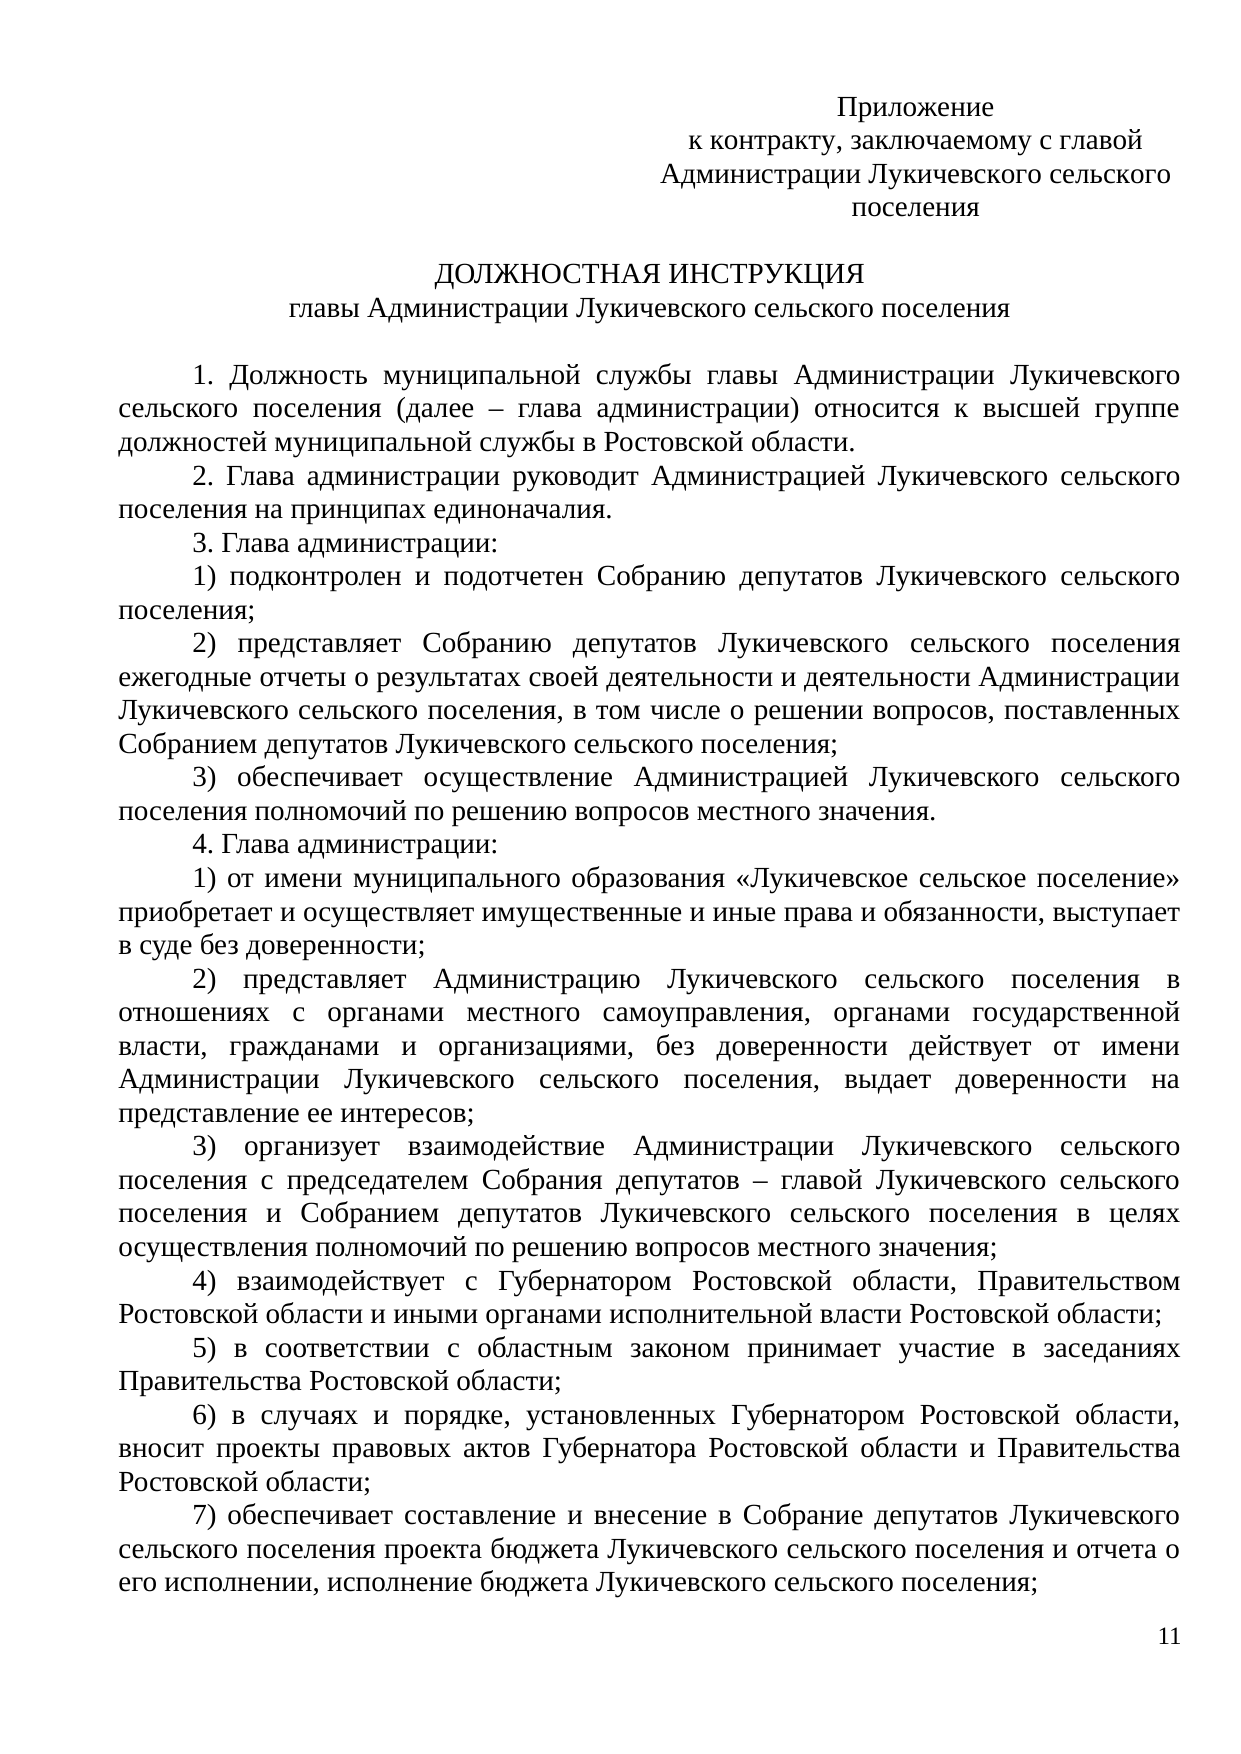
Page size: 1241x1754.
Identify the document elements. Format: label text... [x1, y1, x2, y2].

text 5) в соответствии с областным законом принимает участие в заседаниях Правительства Ростовской области; [118, 1330, 1181, 1397]
text 1) подконтролен и подотчетен Собранию депутатов Лукичевского сельского поселения; [118, 558, 1181, 625]
text 2) представляет Администрацию Лукичевского сельского поселения в отношениях с органами местного самоуправления, органами государственной власти, гражданами и организациями, без доверенности действует от имени Администрации Лукичевского сельского поселения, выдает доверенности на представление ее интересов; [118, 961, 1181, 1128]
text главы Администрации Лукичевского сельского поселения [118, 290, 1181, 323]
text 1. Должность муниципальной службы главы Администрации Лукичевского сельского поселения (далее – глава администрации) относится к высшей группе должностей муниципальной службы в Ростовской области. [118, 357, 1181, 458]
text к контракту, заключаемому с главой Администрации Лукичевского сельского поселения [650, 122, 1181, 223]
text Приложение [650, 89, 1181, 122]
text 7) обеспечивает составление и внесение в Собрание депутатов Лукичевского сельского поселения проекта бюджета Лукичевского сельского поселения и отчета о его исполнении, исполнение бюджета Лукичевского сельского поселения; [118, 1497, 1181, 1598]
text 2. Глава администрации руководит Администрацией Лукичевского сельского поселения на принципах единоначалия. [118, 458, 1181, 525]
text 1) от имени муниципального образования «Лукичевское сельское поселение» приобретает и осуществляет имущественные и иные права и обязанности, выступает в суде без доверенности; [118, 860, 1181, 961]
text 6) в случаях и порядке, установленных Губернатором Ростовской области, вносит проекты правовых актов Губернатора Ростовской области и Правительства Ростовской области; [118, 1397, 1181, 1497]
text 3. Глава администрации: [118, 525, 1181, 558]
text 4. Глава администрации: [118, 827, 1181, 860]
text 2) представляет Собранию депутатов Лукичевского сельского поселения ежегодные отчеты о результатах своей деятельности и деятельности Администрации Лукичевского сельского поселения, в том числе о решении вопросов, поставленных Собранием депутатов Лукичевского сельского поселения; [118, 625, 1181, 759]
text ДОЛЖНОСТНАЯ ИНСТРУКЦИЯ [118, 256, 1181, 290]
text 3) обеспечивает осуществление Администрацией Лукичевского сельского поселения полномочий по решению вопросов местного значения. [118, 759, 1181, 827]
text 3) организует взаимодействие Администрации Лукичевского сельского поселения с председателем Собрания депутатов – главой Лукичевского сельского поселения и Собранием депутатов Лукичевского сельского поселения в целях осуществления полномочий по решению вопросов местного значения; [118, 1128, 1181, 1263]
text 4) взаимодействует с Губернатором Ростовской области, Правительством Ростовской области и иными органами исполнительной власти Ростовской области; [118, 1263, 1181, 1330]
